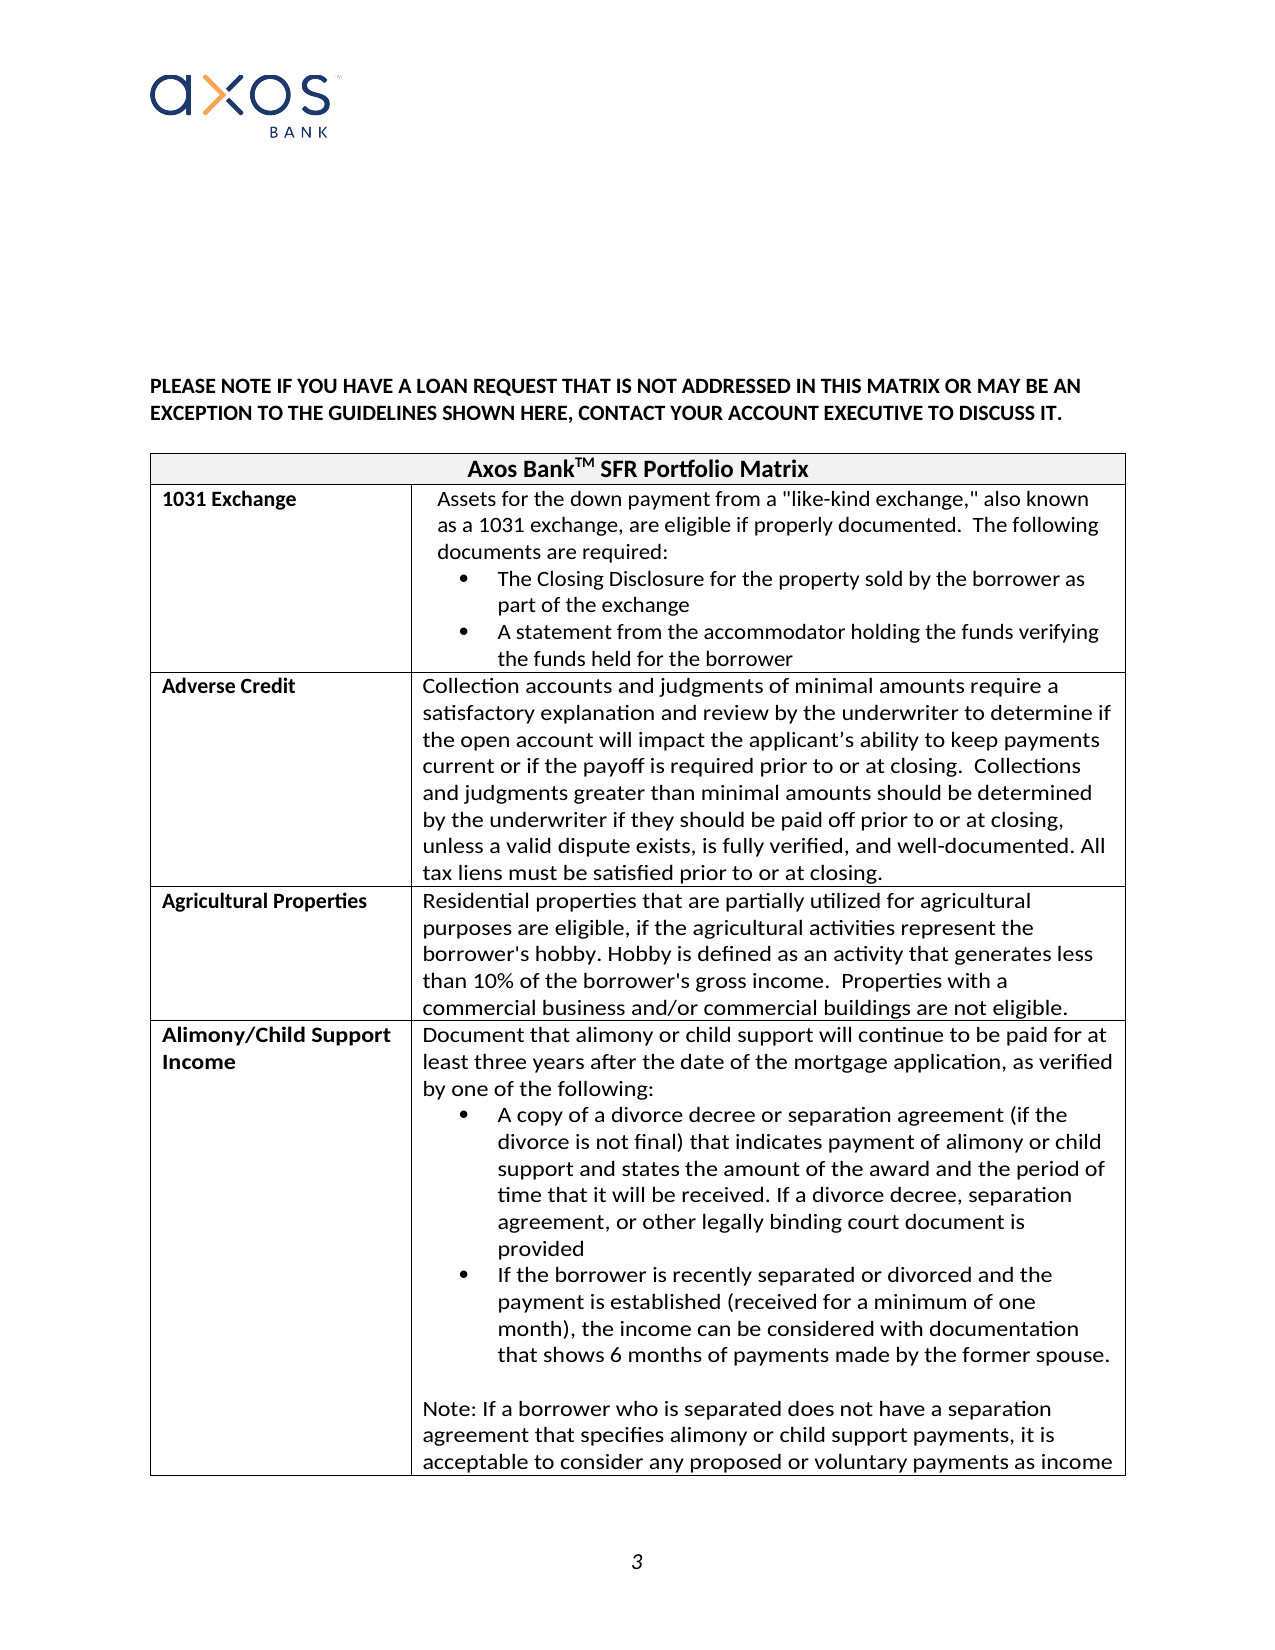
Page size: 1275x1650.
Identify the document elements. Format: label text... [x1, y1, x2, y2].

table_cell Assets for the down payment from a "like-kind exchange," also known as a 1031 exchange, are eligible if properly documented. The following documents are required: The Closing Disclosure for the property sold by the borrower as part of the exchange A statement from the accommodator holding the funds verifying the funds held for the borrower [412, 485, 1125, 672]
table_cell Adverse Credit [151, 673, 411, 886]
table_cell 1031 Exchange [151, 485, 411, 672]
table_cell Collection accounts and judgments of minimal amounts require a satisfactory explanation and review by the underwriter to determine if the open account will impact the applicant’s ability to keep payments current or if the payoff is required prior to or at closing. Collections and judgments greater than minimal amounts should be determined by the underwriter if they should be paid off prior to or at closing, unless a valid dispute exists, is fully verified, and well-documented. All tax liens must be satisfied prior to or at closing. [412, 673, 1125, 886]
table_cell Residential properties that are partially utilized for agricultural purposes are eligible, if the agricultural activities represent the borrower's hobby. Hobby is defined as an activity that generates less than 10% of the borrower's gross income. Properties with a commercial business and/or commercial buildings are not eligible. [412, 887, 1125, 1020]
picture [150, 75, 342, 138]
table_cell Agricultural Properties [151, 887, 411, 1020]
table_header Axos BankTM SFR Portfolio Matrix [151, 454, 1125, 484]
text PLEASE NOTE IF YOU HAVE A LOAN REQUEST THAT IS NOT ADDRESSED IN THIS MATRIX OR MAY BE AN EXCEPTION TO THE GUIDELINES SHOWN HERE, CONTACT YOUR ACCOUNT EXECUTIVE TO DISCUSS IT. [150, 372, 1125, 426]
table_cell Alimony/Child Support Income [151, 1021, 411, 1475]
